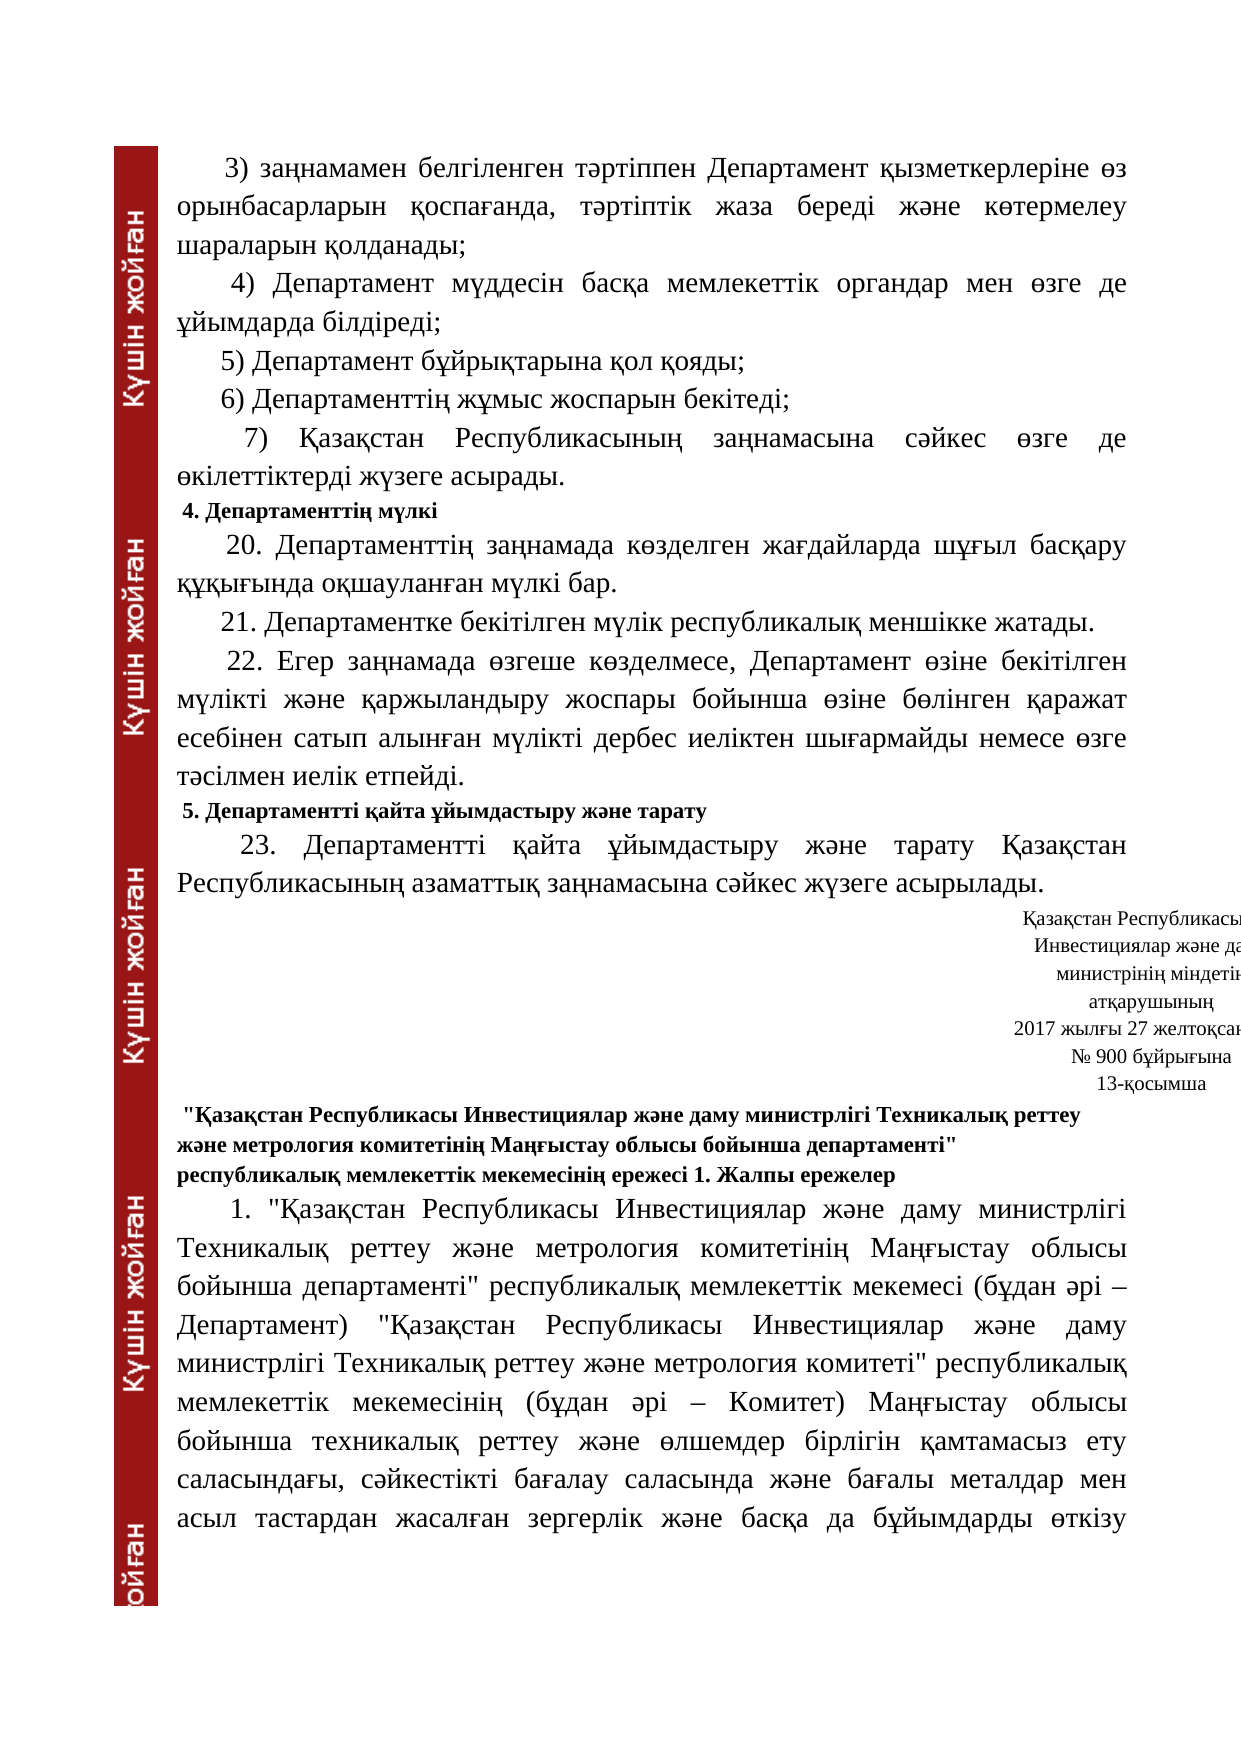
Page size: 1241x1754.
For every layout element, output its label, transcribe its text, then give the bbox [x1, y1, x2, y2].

text 7) Қазақстан Республикасының заңнамасына сәйкес өзге де өкілеттіктерді жүзеге асырады. [112, 420, 1128, 492]
picture [114, 899, 158, 904]
picture [114, 146, 158, 150]
table_header Қазақстан Республикасының Инвестициялар және даму министрінің міндетін атқарушының 2017 жылғы 27 желтоқсандағы № 900 бұйрығына 13-қосымша [912, 904, 1240, 1101]
text 4) Департамент мүддесін басқа мемлекеттік органдар мен өзге де ұйымдарда білдіреді; [112, 266, 1128, 338]
picture [114, 492, 158, 497]
picture [114, 523, 158, 527]
picture [114, 638, 158, 643]
text 23. Департаментті қайта ұйымдастыру және тарату Қазақстан Республикасының азаматтық заңнамасына сәйкес жүзеге асырылады. [112, 827, 1128, 899]
picture [114, 792, 158, 797]
picture [114, 376, 158, 381]
picture [114, 338, 158, 343]
text "Қазақстан Республикасы Инвестициялар және даму министрлігі Техникалық реттеу және метрология комитетінің Маңғыстау облысы бойынша департаменті" республикалық мемлекеттік мекемесінің ережесі 1. Жалпы ережелер [112, 1101, 1128, 1188]
picture [114, 1533, 158, 1606]
text 5) Департамент бұйрықтарына қол қояды; [112, 343, 1128, 376]
table_header [101, 904, 912, 1101]
text 6) Департаменттің жұмыс жоспарын бекітеді; [112, 381, 1128, 415]
picture [114, 261, 158, 266]
text 5. Департаментті қайта ұйымдастыру және тарату [112, 797, 1128, 823]
text 3) заңнамамен белгіленген тәртіппен Департамент қызметкерлеріне өз орынбасарларын қоспағанда, тәртіптік жаза береді және көтермелеу шараларын қолданады; [112, 150, 1128, 261]
text 4. Департаменттің мүлкі [112, 497, 1128, 523]
picture [114, 823, 158, 827]
text 22. Егер заңнамада өзгеше көзделмесе, Департамент өзіне бекiтiлген мүлiктi және қаржыландыру жоспары бойынша өзіне бөлiнген қаражат есебiнен сатып алынған мүлiктi дербес иелiктен шығармайды немесе өзге тәсiлмен иелік етпейді. [112, 643, 1128, 792]
text 21. Департаментке бекiтiлген мүлiк республикалық меншiкке жатады. [112, 604, 1128, 638]
picture [114, 415, 158, 420]
text 20. Департаменттің заңнамада көзделген жағдайларда шұғыл басқару құқығында оқшауланған мүлкі бар. [112, 527, 1128, 599]
picture [114, 599, 158, 604]
